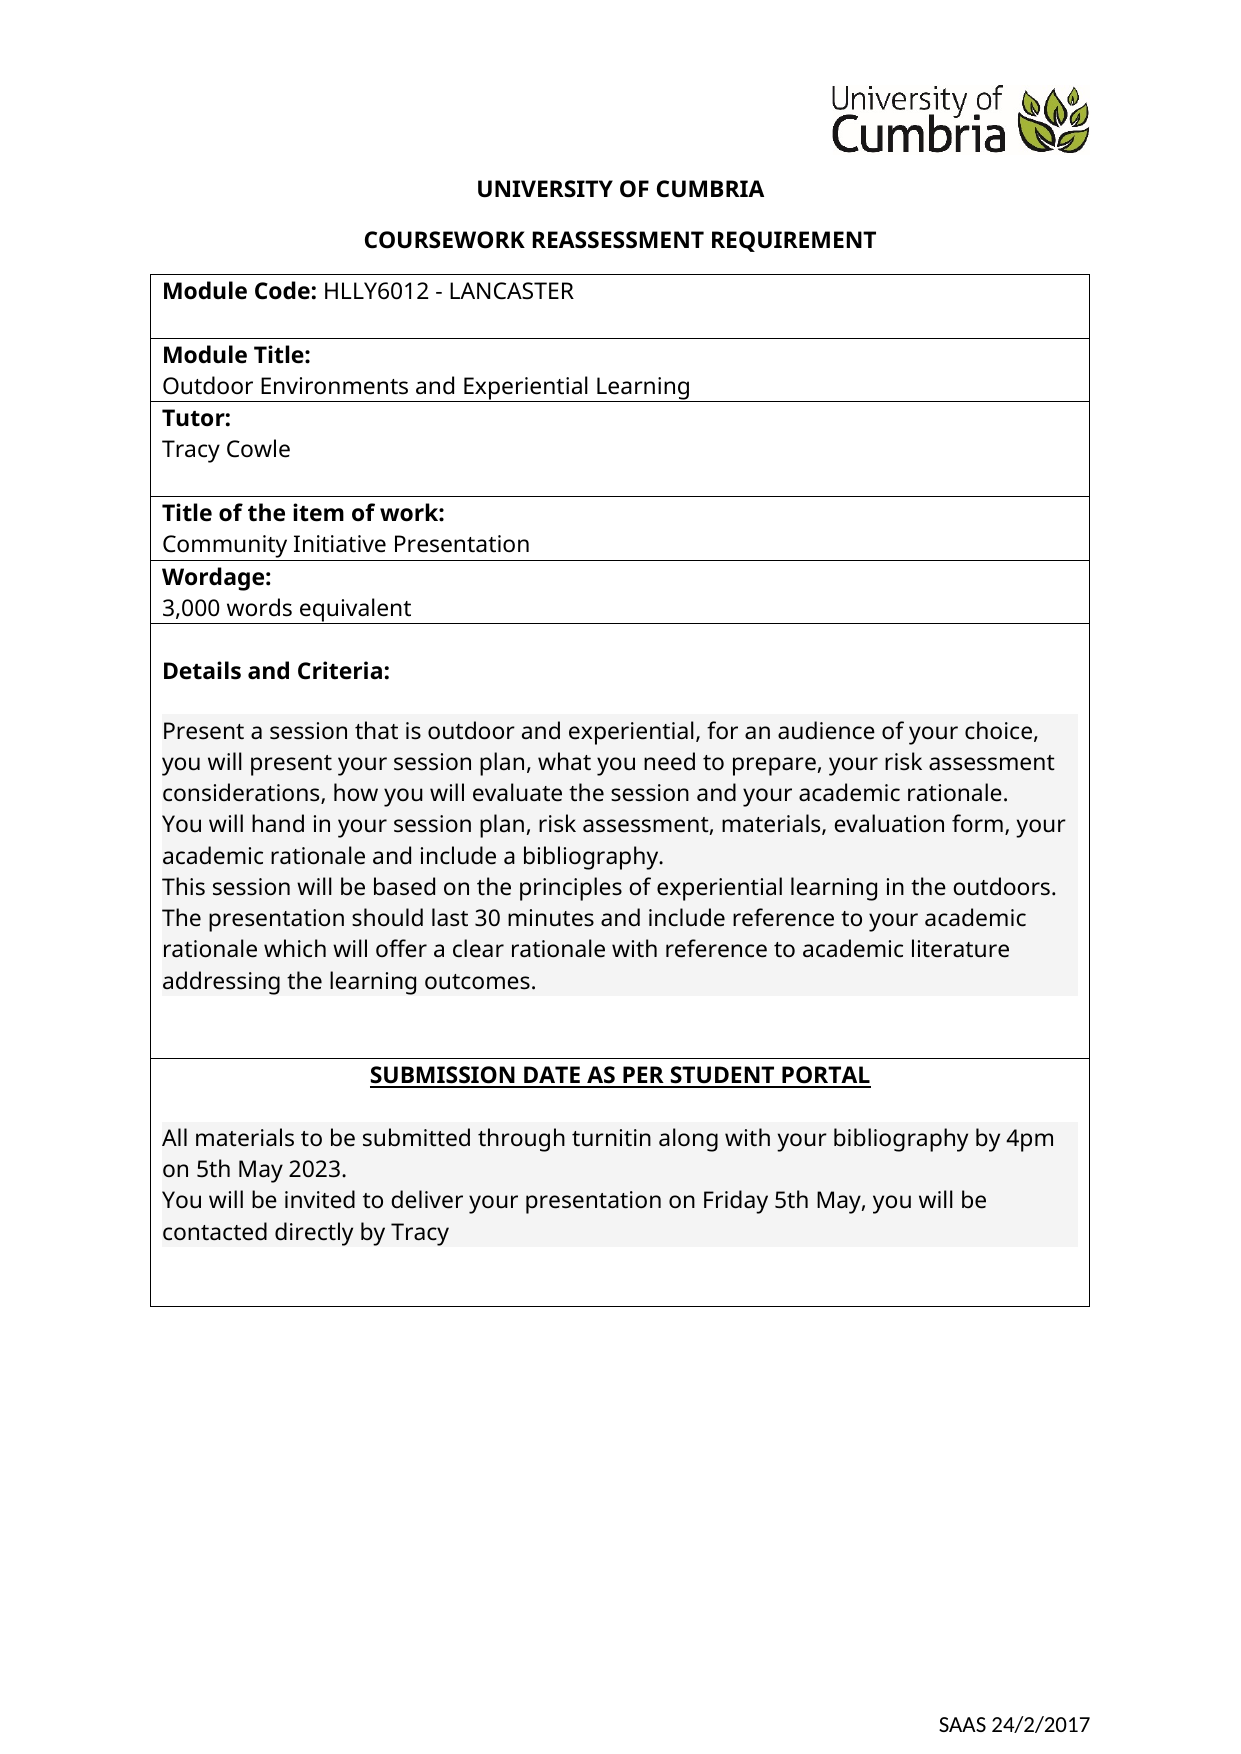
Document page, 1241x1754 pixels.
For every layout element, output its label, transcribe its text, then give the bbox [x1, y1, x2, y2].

text UNIVERSITY OF CUMBRIA [150, 173, 1090, 204]
table_cell Wordage: 3,000 words equivalent [151, 561, 1089, 623]
table_cell Tutor: Tracy Cowle [151, 402, 1089, 496]
table_cell Title of the item of work: Community Initiative Presentation [151, 497, 1089, 559]
picture [832, 85, 1091, 155]
table_cell Details and Criteria: Present a session that is outdoor and experiential, for an audience of your choice, you will present your session plan, what you need to prepare, your risk assessment considerations, how you will evaluate the session and your academic rationale. You will hand in your session plan, risk assessment, materials, evaluation form, your academic rationale and include a bibliography. This session will be based on the principles of experiential learning in the outdoors. The presentation should last 30 minutes and include reference to your academic rationale which will offer a clear rationale with reference to academic literature addressing the learning outcomes. [151, 624, 1089, 1058]
table_cell SUBMISSION DATE AS PER STUDENT PORTAL All materials to be submitted through turnitin along with your bibliography by 4pm on 5th May 2023. You will be invited to deliver your presentation on Friday 5th May, you will be contacted directly by Tracy [151, 1059, 1089, 1306]
table_cell Module Title: Outdoor Environments and Experiential Learning [151, 339, 1089, 401]
text COURSEWORK REASSESSMENT REQUIREMENT [150, 224, 1090, 255]
table_header Module Code: HLLY6012 - LANCASTER [151, 275, 1089, 338]
